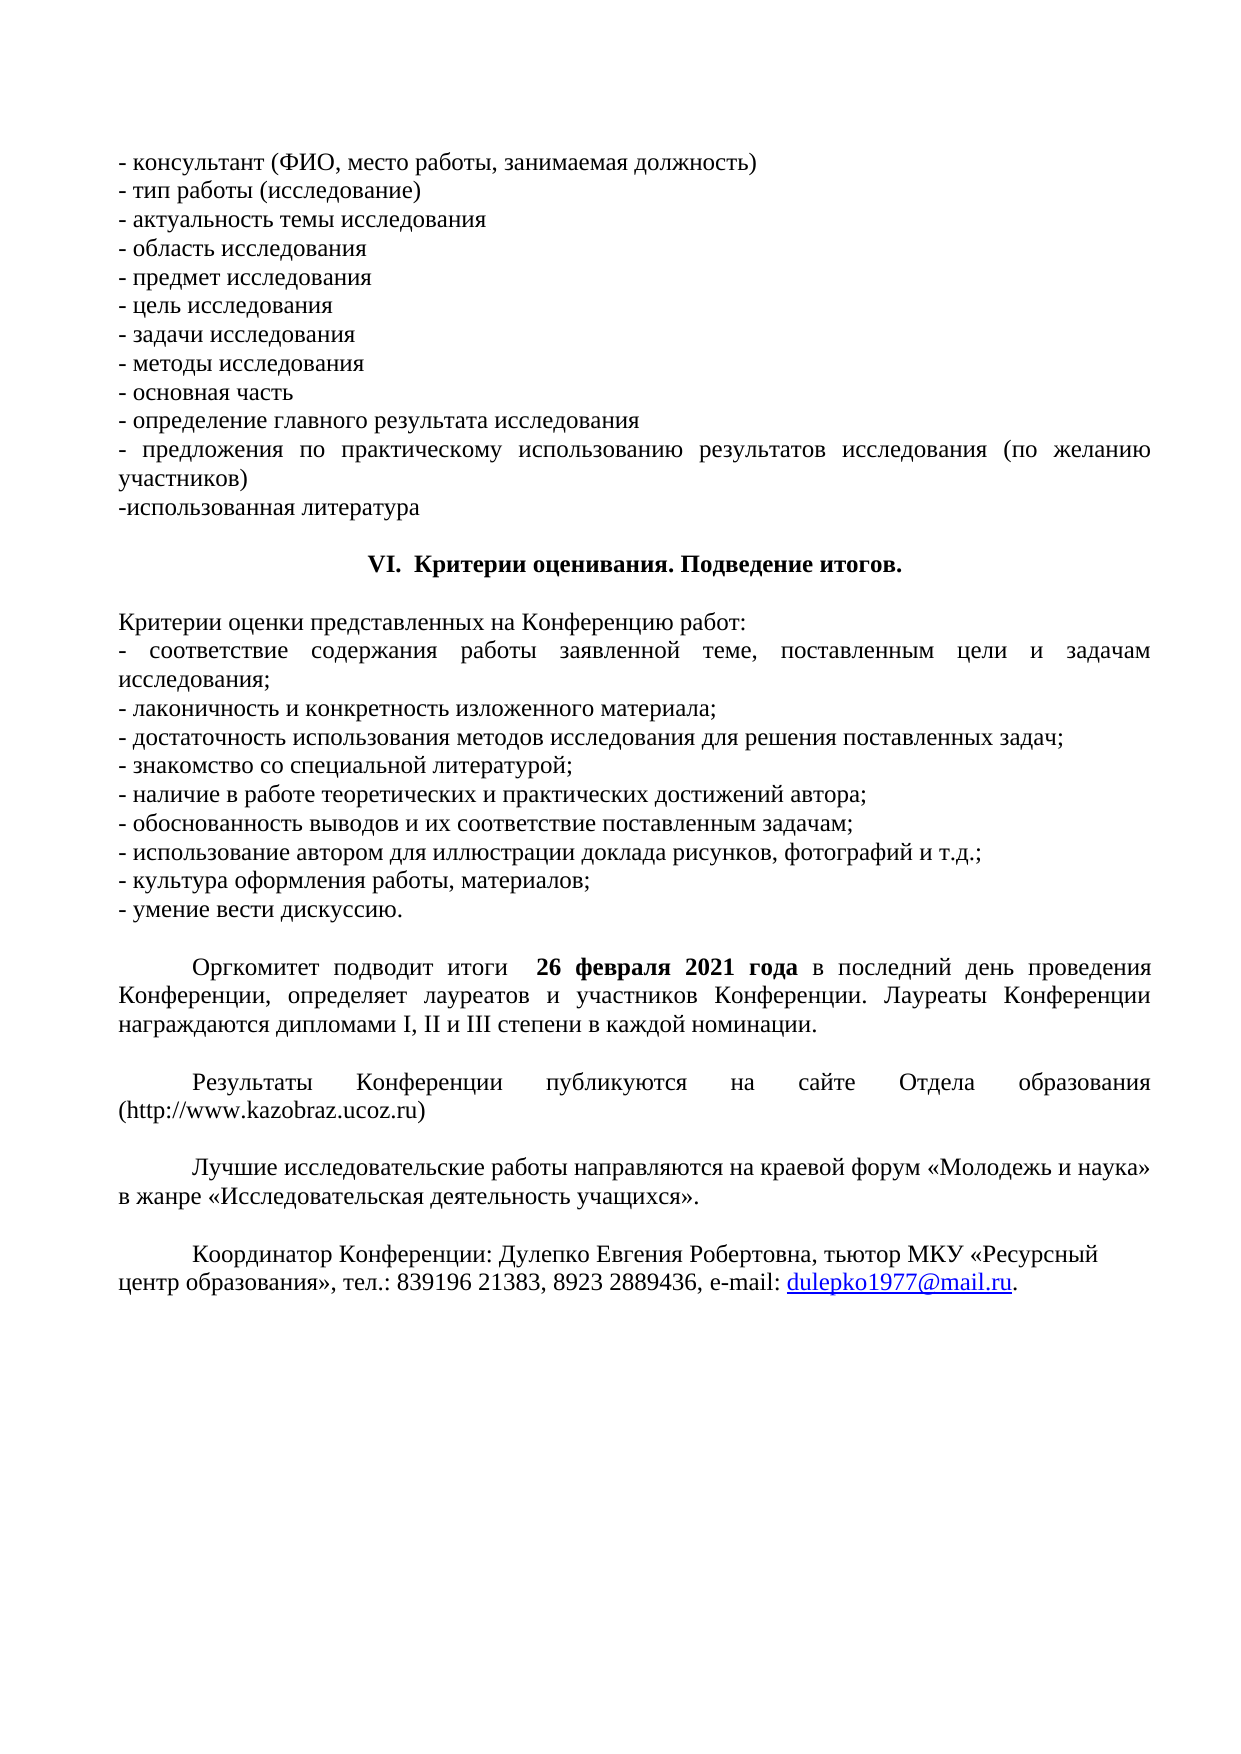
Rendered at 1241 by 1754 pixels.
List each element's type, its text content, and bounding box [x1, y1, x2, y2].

text - использование автором для иллюстрации доклада рисунков, фотографий и т.д.; [118, 837, 1152, 866]
text -использованная литература [118, 492, 1152, 521]
text - тип работы (исследование) [118, 176, 1152, 204]
text - знакомство со специальной литературой; [118, 751, 1152, 779]
text - основная часть [118, 377, 1152, 406]
text - предложения по практическому использованию результатов исследования (по желанию участников) [118, 434, 1152, 492]
text Оргкомитет подводит итоги 26 февраля 2021 года в последний день проведения Конференции, определяет лауреатов и участников Конференции. Лауреаты Конференции награждаются дипломами I, II и III степени в каждой номинации. [118, 952, 1152, 1038]
text - определение главного результата исследования [118, 406, 1152, 434]
text - лаконичность и конкретность изложенного материала; [118, 693, 1152, 722]
text - предмет исследования [118, 262, 1152, 291]
text - цель исследования [118, 291, 1152, 319]
text Результаты Конференции публикуются на сайте Отдела образования (http://www.kazobraz.ucoz.ru) [118, 1067, 1152, 1124]
text - область исследования [118, 233, 1152, 262]
text - методы исследования [118, 348, 1152, 377]
text - задачи исследования [118, 319, 1152, 348]
text - соответствие содержания работы заявленной теме, поставленным цели и задачам исследования; [118, 636, 1152, 693]
text - достаточность использования методов исследования для решения поставленных задач; [118, 722, 1152, 751]
text - умение вести дискуссию. [118, 894, 1152, 923]
text - консультант (ФИО, место работы, занимаемая должность) [118, 147, 1152, 176]
text Лучшие исследовательские работы направляются на краевой форум «Молодежь и наука» в жанре «Исследовательская деятельность учащихся». [118, 1152, 1152, 1210]
text Критерии оценки представленных на Конференцию работ: [118, 607, 1152, 636]
text Координатор Конференции: Дулепко Евгения Робертовна, тьютор МКУ «Ресурсный центр образования», тел.: 839196 21383, 8923 2889436, e-mail: dulepko1977@mail.ru. [118, 1239, 1152, 1296]
text VI. Критерии оценивания. Подведение итогов. [118, 549, 1152, 578]
text - обоснованность выводов и их соответствие поставленным задачам; [118, 808, 1152, 837]
text - актуальность темы исследования [118, 204, 1152, 233]
text - культура оформления работы, материалов; [118, 866, 1152, 894]
text - наличие в работе теоретических и практических достижений автора; [118, 779, 1152, 808]
